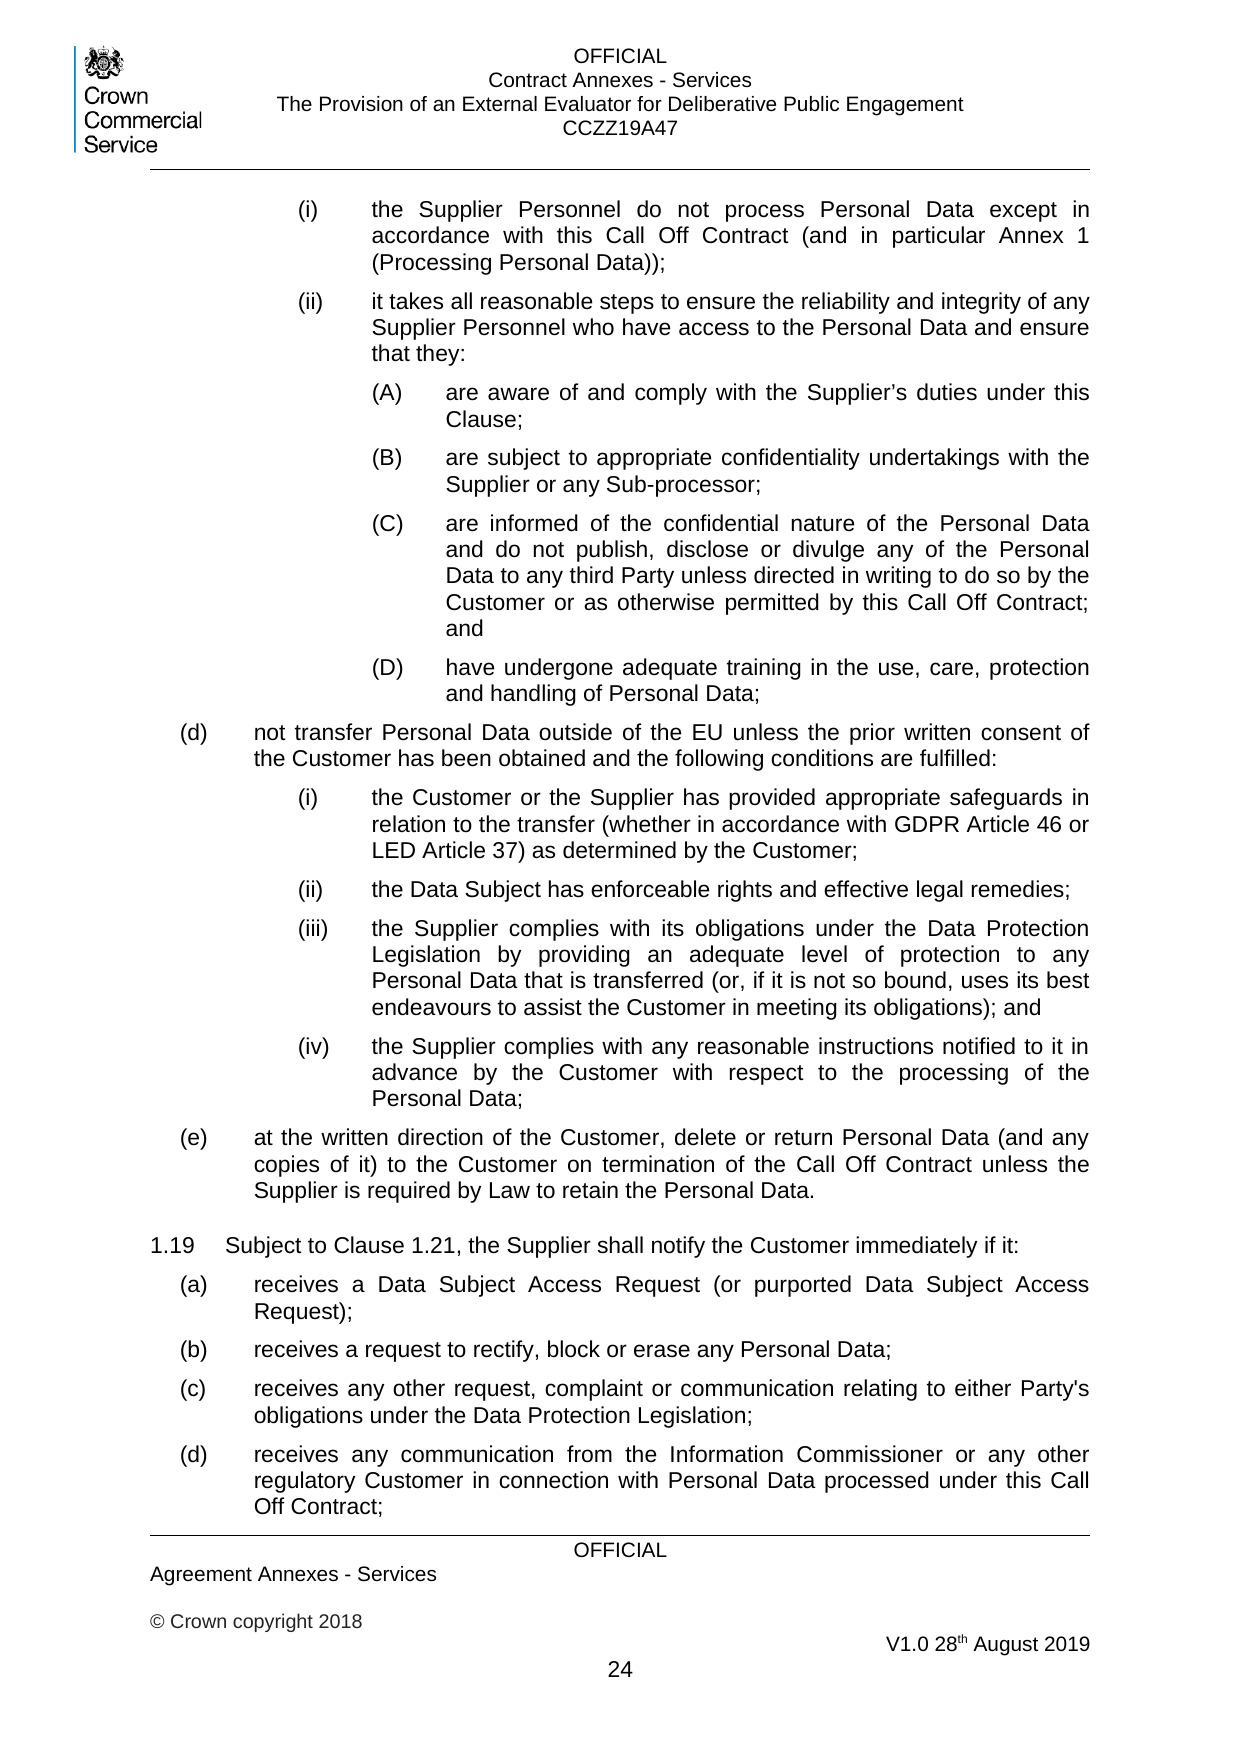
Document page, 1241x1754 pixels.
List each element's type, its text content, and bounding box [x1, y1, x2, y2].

list receives a request to rectify, block or erase any Personal Data; [179, 1336, 1090, 1363]
list receives any other request, complaint or communication relating to either Party's obligations under the Data Protection Legislation; [179, 1375, 1090, 1428]
list are subject to appropriate confidentiality undertakings with the Supplier or any Sub-processor; [372, 444, 1090, 497]
list the Supplier complies with its obligations under the Data Protection Legislation by providing an adequate level of protection to any Personal Data that is transferred (or, if it is not so bound, uses its best endeavours to assist the Customer in meeting its obligations); and [298, 915, 1090, 1020]
list have undergone adequate training in the use, care, protection and handling of Personal Data; [372, 654, 1090, 707]
list the Supplier Personnel do not process Personal Data except in accordance with this Call Off Contract (and in particular Annex 1 (Processing Personal Data)); [298, 196, 1090, 275]
list the Data Subject has enforceable rights and effective legal remedies; [298, 876, 1090, 902]
list at the written direction of the Customer, delete or return Personal Data (and any copies of it) to the Customer on termination of the Call Off Contract unless the Supplier is required by Law to retain the Personal Data. [179, 1124, 1090, 1203]
list are informed of the confidential nature of the Personal Data and do not publish, disclose or divulge any of the Personal Data to any third Party unless directed in writing to do so by the Customer or as otherwise permitted by this Call Off Contract; and [372, 509, 1090, 641]
list are aware of and comply with the Supplier’s duties under this Clause; [372, 379, 1090, 432]
list receives any communication from the Information Commissioner or any other regulatory Customer in connection with Personal Data processed under this Call Off Contract; [179, 1441, 1090, 1519]
list the Customer or the Supplier has provided appropriate safeguards in relation to the transfer (whether in accordance with GDPR Article 46 or LED Article 37) as determined by the Customer; [298, 784, 1090, 863]
text 1.19 Subject to Clause 1.21, the Supplier shall notify the Customer immediately if it: [150, 1232, 1090, 1259]
list the Supplier complies with any reasonable instructions notified to it in advance by the Customer with respect to the processing of the Personal Data; [298, 1033, 1090, 1112]
list not transfer Personal Data outside of the EU unless the prior written consent of the Customer has been obtained and the following conditions are fulfilled: [179, 719, 1090, 772]
list it takes all reasonable steps to ensure the reliability and integrity of any Supplier Personnel who have access to the Personal Data and ensure that they: [298, 288, 1090, 367]
picture [73, 45, 202, 153]
list receives a Data Subject Access Request (or purported Data Subject Access Request); [179, 1271, 1090, 1324]
